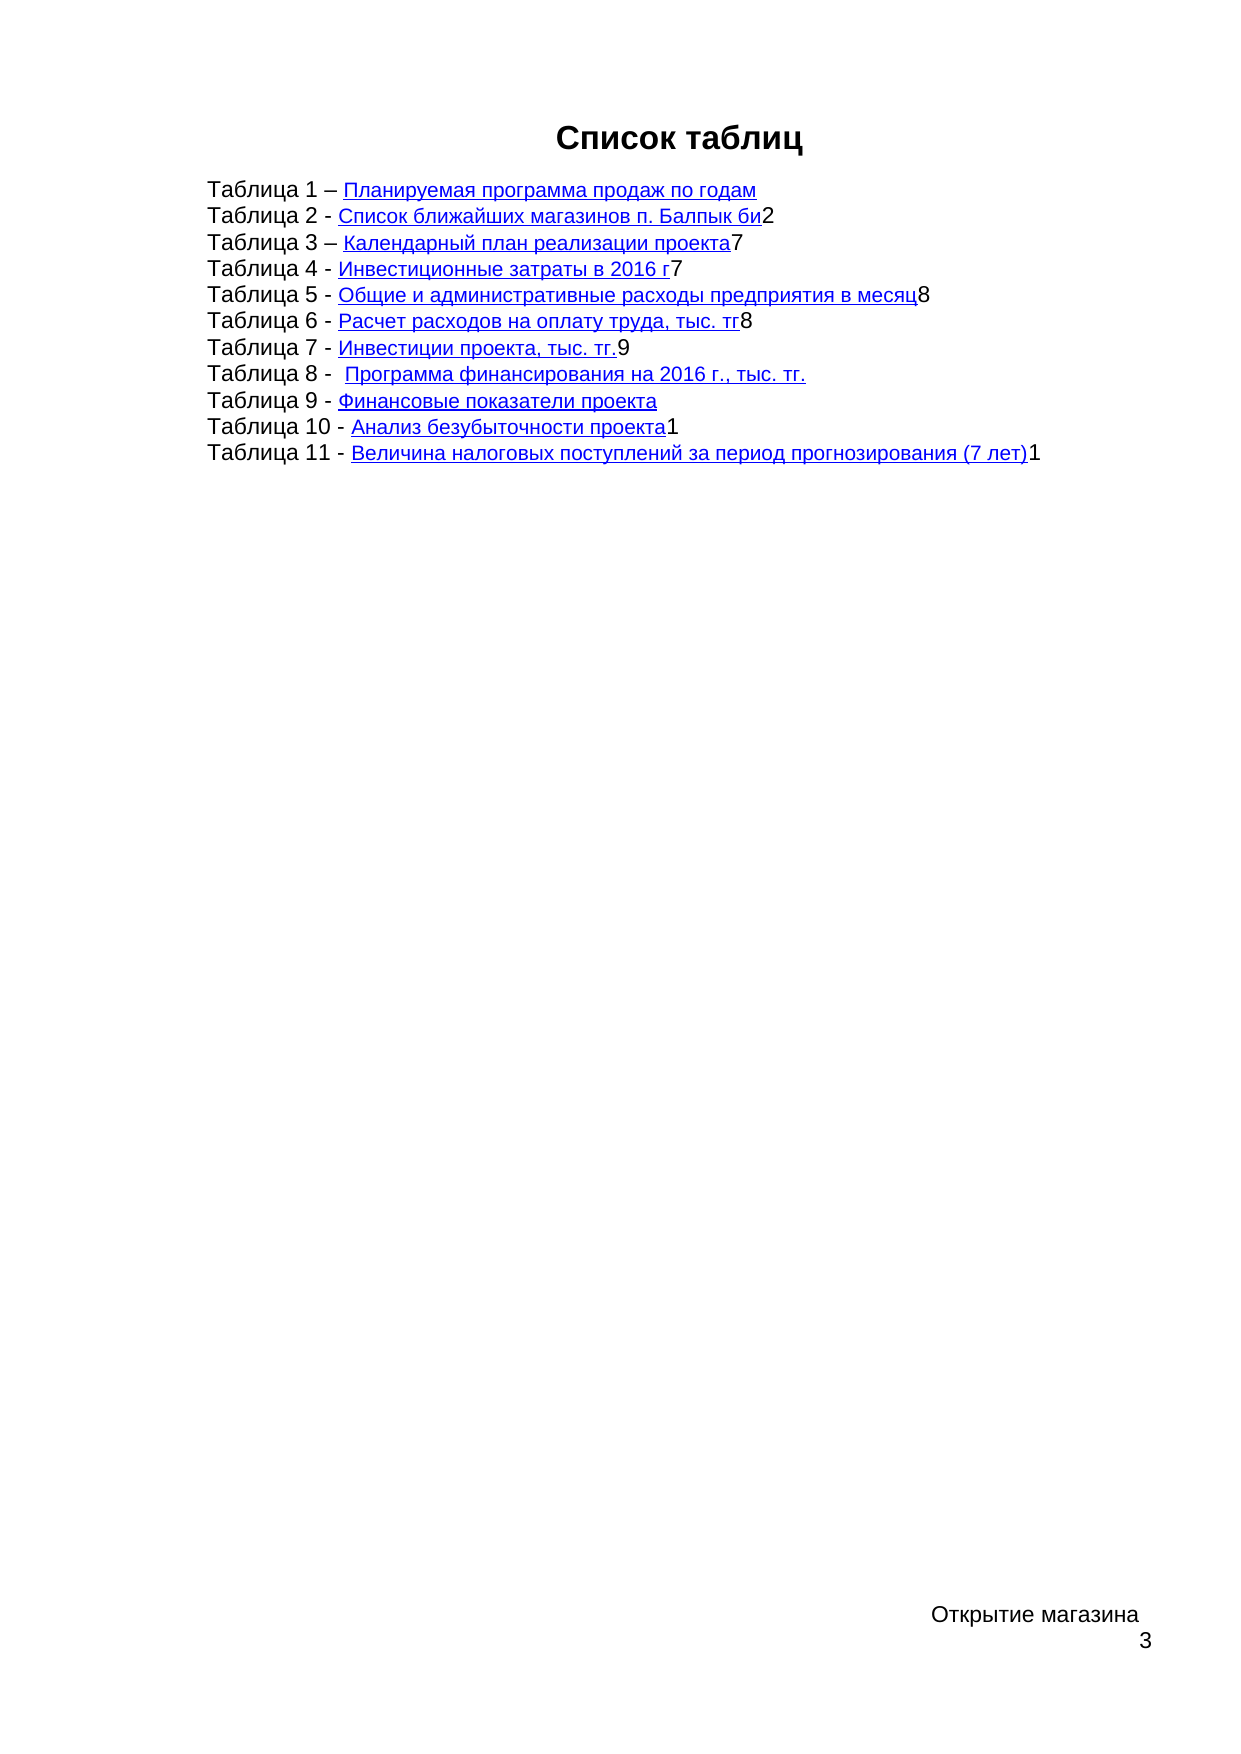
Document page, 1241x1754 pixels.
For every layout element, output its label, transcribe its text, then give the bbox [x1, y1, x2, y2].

text Таблица 5 - Общие и административные расходы предприятия в месяц 18 [177, 281, 1152, 307]
text Таблица 4 - Инвестиционные затраты в 2016 г 17 [177, 255, 1152, 281]
text Таблица 7 - Инвестиции проекта, тыс. тг. 19 [177, 334, 1152, 360]
text Таблица 6 - Расчет расходов на оплату труда, тыс. тг 18 [177, 307, 1152, 334]
text Таблица 2 - Список ближайших магазинов п. Балпык би 12 [177, 202, 1152, 228]
text Таблица 1 – Планируемая программа продаж по годам 10 [177, 176, 1152, 202]
text Таблица 11 - Величина налоговых поступлений за период прогнозирования (7 лет) 21 [177, 439, 1152, 466]
subtitle Список таблиц [177, 118, 1152, 157]
text Таблица 3 – Календарный план реализации проекта 17 [177, 228, 1152, 255]
text Таблица 8 - Программа финансирования на 2016 г., тыс. тг. 19 [177, 360, 1152, 387]
text Таблица 10 - Анализ безубыточности проекта 21 [177, 413, 1152, 439]
text Таблица 9 - Финансовые показатели проекта 20 [177, 387, 1152, 413]
